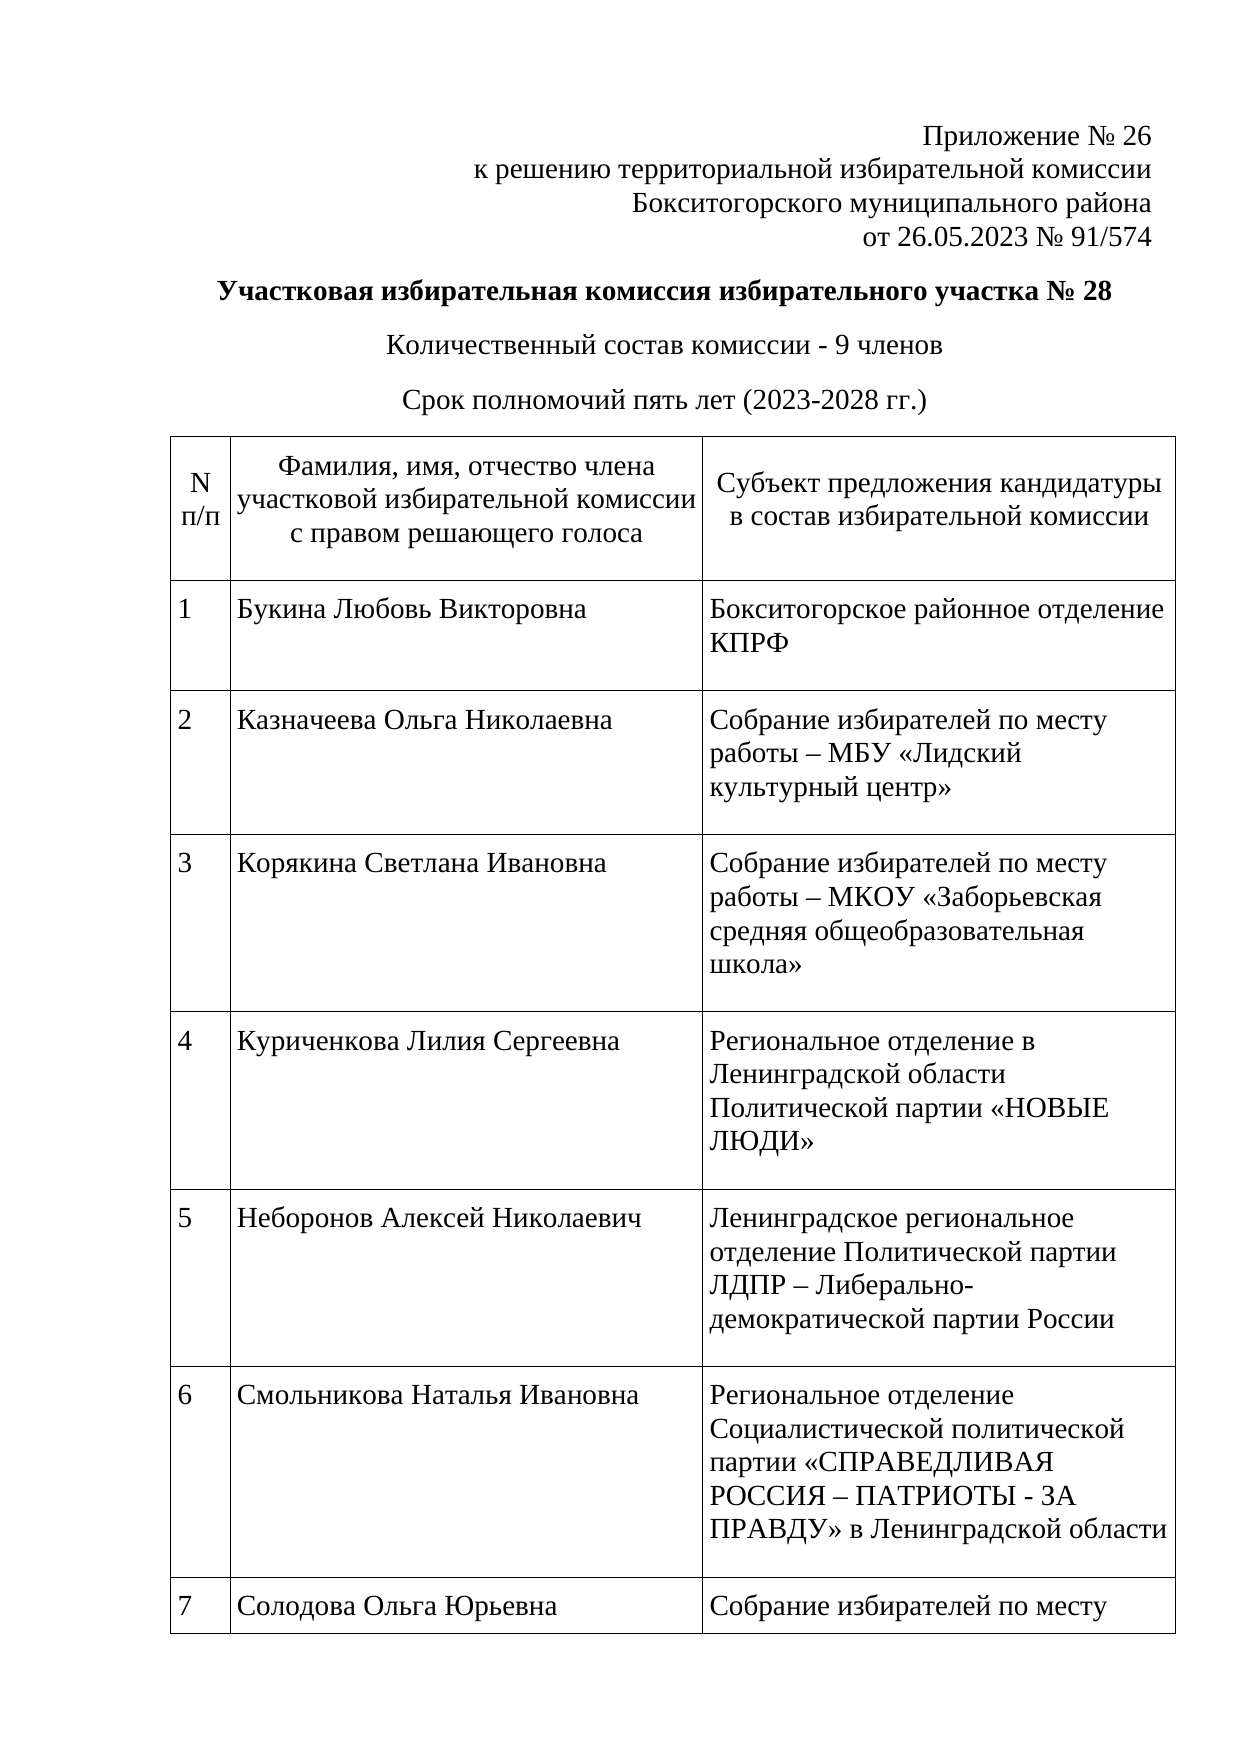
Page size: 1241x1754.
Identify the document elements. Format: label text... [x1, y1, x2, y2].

table_cell Региональное отделение в Ленинградской области Политической партии «НОВЫЕ ЛЮДИ» [703, 1012, 1175, 1188]
table_header N п/п [171, 437, 230, 580]
table_cell Неборонов Алексей Николаевич [231, 1190, 702, 1366]
table_cell Собрание избирателей по месту работы – МБУ «Лидский культурный центр» [703, 691, 1175, 834]
table_cell 5 [171, 1190, 230, 1366]
table_header Фамилия, имя, отчество члена участковой избирательной комиссии с правом решающего голоса [231, 437, 702, 580]
table_cell Корякина Светлана Ивановна [231, 835, 702, 1011]
table_cell Бокситогорское районное отделение КПРФ [703, 581, 1175, 690]
text Участковая избирательная комиссия избирательного участка № 28 [177, 273, 1152, 307]
table_cell 1 [171, 581, 230, 690]
table_cell 2 [171, 691, 230, 834]
table_header Субъект предложения кандидатуры в состав избирательной комиссии [703, 437, 1175, 580]
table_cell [703, 1578, 1175, 1632]
table_cell Собрание избирателей по месту работы – МКОУ «Заборьевская средняя общеобразовательная школа» [703, 835, 1175, 1011]
text Количественный состав комиссии - 9 членов [177, 327, 1152, 361]
table_cell Региональное отделение Социалистической политической партии «СПРАВЕДЛИВАЯ РОССИЯ – ПАТРИОТЫ - ЗА ПРАВДУ» в Ленинградской области [703, 1367, 1175, 1577]
table_cell Смольникова Наталья Ивановна [231, 1367, 702, 1577]
text Срок полномочий пять лет (2023-2028 гг.) [177, 382, 1152, 415]
table_cell 6 [171, 1367, 230, 1577]
table_cell 7 [171, 1578, 230, 1632]
table_cell Куриченкова Лилия Сергеевна [231, 1012, 702, 1188]
table_cell Букина Любовь Викторовна [231, 581, 702, 690]
table_cell Казначеева Ольга Николаевна [231, 691, 702, 834]
table_cell 4 [171, 1012, 230, 1188]
text Приложение № 26 к решению территориальной избирательной комиссии Бокситогорского муниципального района от 26.05.2023 № 91/574 [177, 118, 1152, 252]
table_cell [231, 1578, 702, 1632]
table_cell 3 [171, 835, 230, 1011]
table_cell Ленинградское региональное отделение Политической партии ЛДПР – Либерально-демократической партии России [703, 1190, 1175, 1366]
